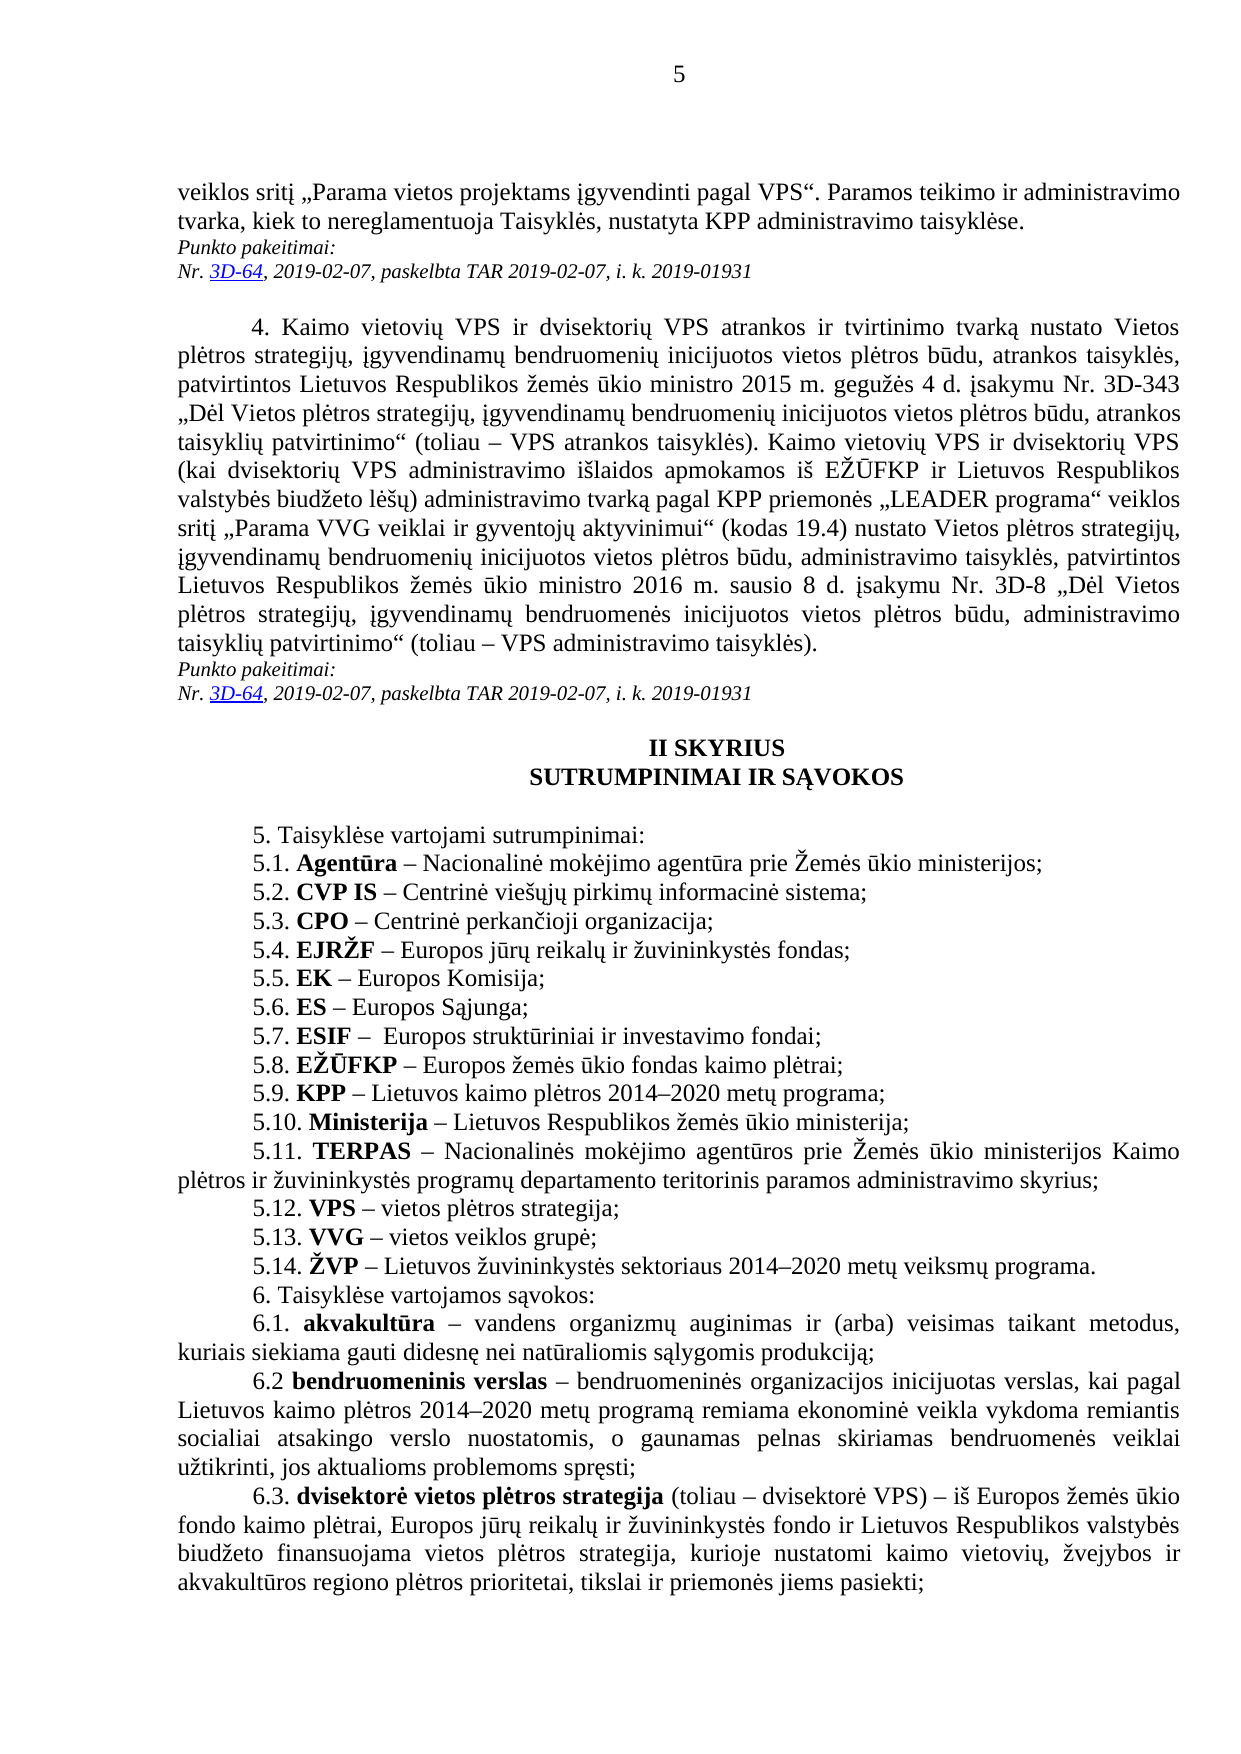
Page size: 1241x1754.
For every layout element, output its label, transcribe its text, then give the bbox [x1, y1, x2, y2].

text Punkto pakeitimai: [177, 657, 1181, 681]
text 5.10. Ministerija – Lietuvos Respublikos žemės ūkio ministerija; [177, 1107, 1181, 1136]
text 5.6. ES – Europos Sąjunga; [177, 992, 1181, 1021]
text 5. Taisyklėse vartojami sutrumpinimai: [177, 820, 1181, 848]
text 5.1. Agentūra – Nacionalinė mokėjimo agentūra prie Žemės ūkio ministerijos; [177, 848, 1181, 877]
text 5.7. ESIF – Europos struktūriniai ir investavimo fondai; [177, 1021, 1181, 1050]
text 6.2 bendruomeninis verslas – bendruomeninės organizacijos inicijuotas verslas, kai pagal Lietuvos kaimo plėtros 2014–2020 metų programą remiama ekonominė veikla vykdoma remiantis socialiai atsakingo verslo nuostatomis, o gaunamas pelnas skiriamas bendruomenės veiklai užtikrinti, jos aktualioms problemoms spręsti; [177, 1366, 1181, 1481]
text 6. Taisyklėse vartojamos sąvokos: [177, 1280, 1181, 1308]
text Punkto pakeitimai: [177, 235, 1181, 259]
text 5.11. TERPAS – Nacionalinės mokėjimo agentūros prie Žemės ūkio ministerijos Kaimo plėtros ir žuvininkystės programų departamento teritorinis paramos administravimo skyrius; [177, 1136, 1181, 1193]
text SUTRUMPINIMAI IR SĄVOKOS [177, 762, 1181, 791]
text Nr. 3D-64, 2019-02-07, paskelbta TAR 2019-02-07, i. k. 2019-01931 [177, 681, 1181, 705]
text 5.2. CVP IS – Centrinė viešųjų pirkimų informacinė sistema; [177, 877, 1181, 906]
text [177, 177, 1181, 235]
text 5.12. VPS – vietos plėtros strategija; [177, 1193, 1181, 1222]
text Nr. 3D-64, 2019-02-07, paskelbta TAR 2019-02-07, i. k. 2019-01931 [177, 259, 1181, 283]
text 6.3. dvisektorė vietos plėtros strategija (toliau – dvisektorė VPS) – iš Europos žemės ūkio fondo kaimo plėtrai, Europos jūrų reikalų ir žuvininkystės fondo ir Lietuvos Respublikos valstybės biudžeto finansuojama vietos plėtros strategija, kurioje nustatomi kaimo vietovių, žvejybos ir akvakultūros regiono plėtros prioritetai, tikslai ir priemonės jiems pasiekti; [177, 1481, 1181, 1596]
text 5.4. EJRŽF – Europos jūrų reikalų ir žuvininkystės fondas; [177, 935, 1181, 963]
text 5.3. CPO – Centrinė perkančioji organizacija; [177, 906, 1181, 935]
text 5.14. ŽVP – Lietuvos žuvininkystės sektoriaus 2014–2020 metų veiksmų programa. [177, 1251, 1181, 1280]
text 5.5. EK – Europos Komisija; [177, 963, 1181, 992]
text 5.13. VVG – vietos veiklos grupė; [177, 1222, 1181, 1251]
text 6.1. akvakultūra – vandens organizmų auginimas ir (arba) veisimas taikant metodus, kuriais siekiama gauti didesnę nei natūraliomis sąlygomis produkciją; [177, 1308, 1181, 1366]
text 5.8. EŽŪFKP – Europos žemės ūkio fondas kaimo plėtrai; [177, 1050, 1181, 1078]
text II SKYRIUS [177, 733, 1181, 762]
text 4. Kaimo vietovių VPS ir dvisektorių VPS atrankos ir tvirtinimo tvarką nustato Vietos plėtros strategijų, įgyvendinamų bendruomenių inicijuotos vietos plėtros būdu, atrankos taisyklės, patvirtintos Lietuvos Respublikos žemės ūkio ministro 2015 m. gegužės 4 d. įsakymu Nr. 3D-343 „Dėl Vietos plėtros strategijų, įgyvendinamų bendruomenių inicijuotos vietos plėtros būdu, atrankos taisyklių patvirtinimo“ (toliau – VPS atrankos taisyklės). Kaimo vietovių VPS ir dvisektorių VPS (kai dvisektorių VPS administravimo išlaidos apmokamos iš EŽŪFKP ir Lietuvos Respublikos valstybės biudžeto lėšų) administravimo tvarką pagal KPP priemonės „LEADER programa“ veiklos sritį „Parama VVG veiklai ir gyventojų aktyvinimui“ (kodas 19.4) nustato Vietos plėtros strategijų, įgyvendinamų bendruomenių inicijuotos vietos plėtros būdu, administravimo taisyklės, patvirtintos Lietuvos Respublikos žemės ūkio ministro 2016 m. sausio 8 d. įsakymu Nr. 3D-8 „Dėl Vietos plėtros strategijų, įgyvendinamų bendruomenės inicijuotos vietos plėtros būdu, administravimo taisyklių patvirtinimo“ (toliau – VPS administravimo taisyklės). [177, 312, 1181, 657]
text 5.9. KPP – Lietuvos kaimo plėtros 2014–2020 metų programa; [177, 1078, 1181, 1107]
